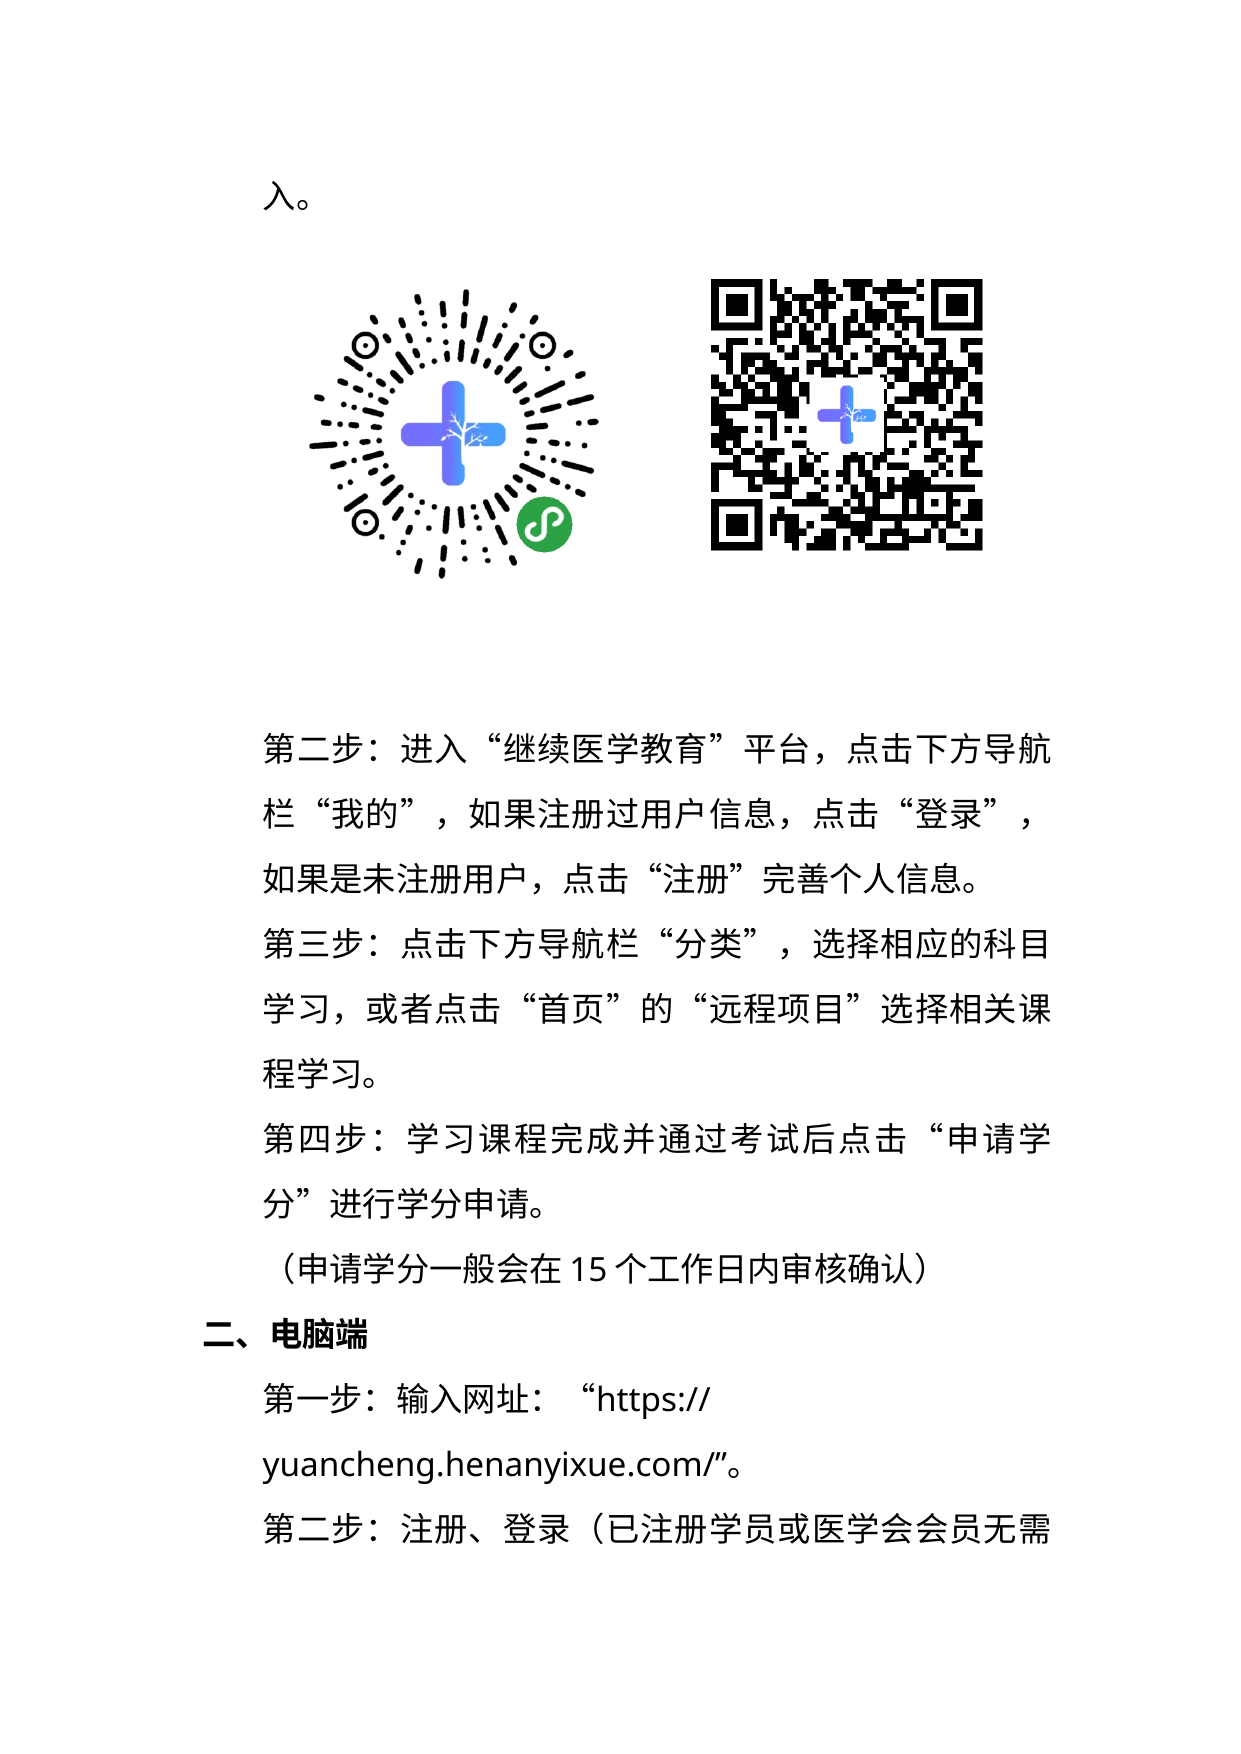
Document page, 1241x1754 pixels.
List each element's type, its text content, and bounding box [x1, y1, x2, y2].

text 二、电脑端 [202, 1299, 1053, 1364]
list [262, 1494, 1053, 1559]
list 第一步：输入网址：“https://yuancheng.henanyixue.com/”。 [262, 1364, 1053, 1494]
list （申请学分一般会在15个工作日内审核确认） [262, 1234, 1053, 1299]
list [262, 162, 1053, 227]
list 第二步：进入“继续医学教育”平台，点击下方导航栏“我的”，如果注册过用户信息，点击“登录”，如果是未注册用户，点击“注册”完善个人信息。 [262, 714, 1053, 909]
list 第四步：学习课程完成并通过考试后点击“申请学分”进行学分申请。 [262, 1104, 1053, 1234]
picture [303, 283, 604, 584]
picture [700, 268, 993, 561]
list 第三步：点击下方导航栏“分类”，选择相应的科目学习，或者点击“首页”的“远程项目”选择相关课程学习。 [262, 909, 1053, 1104]
